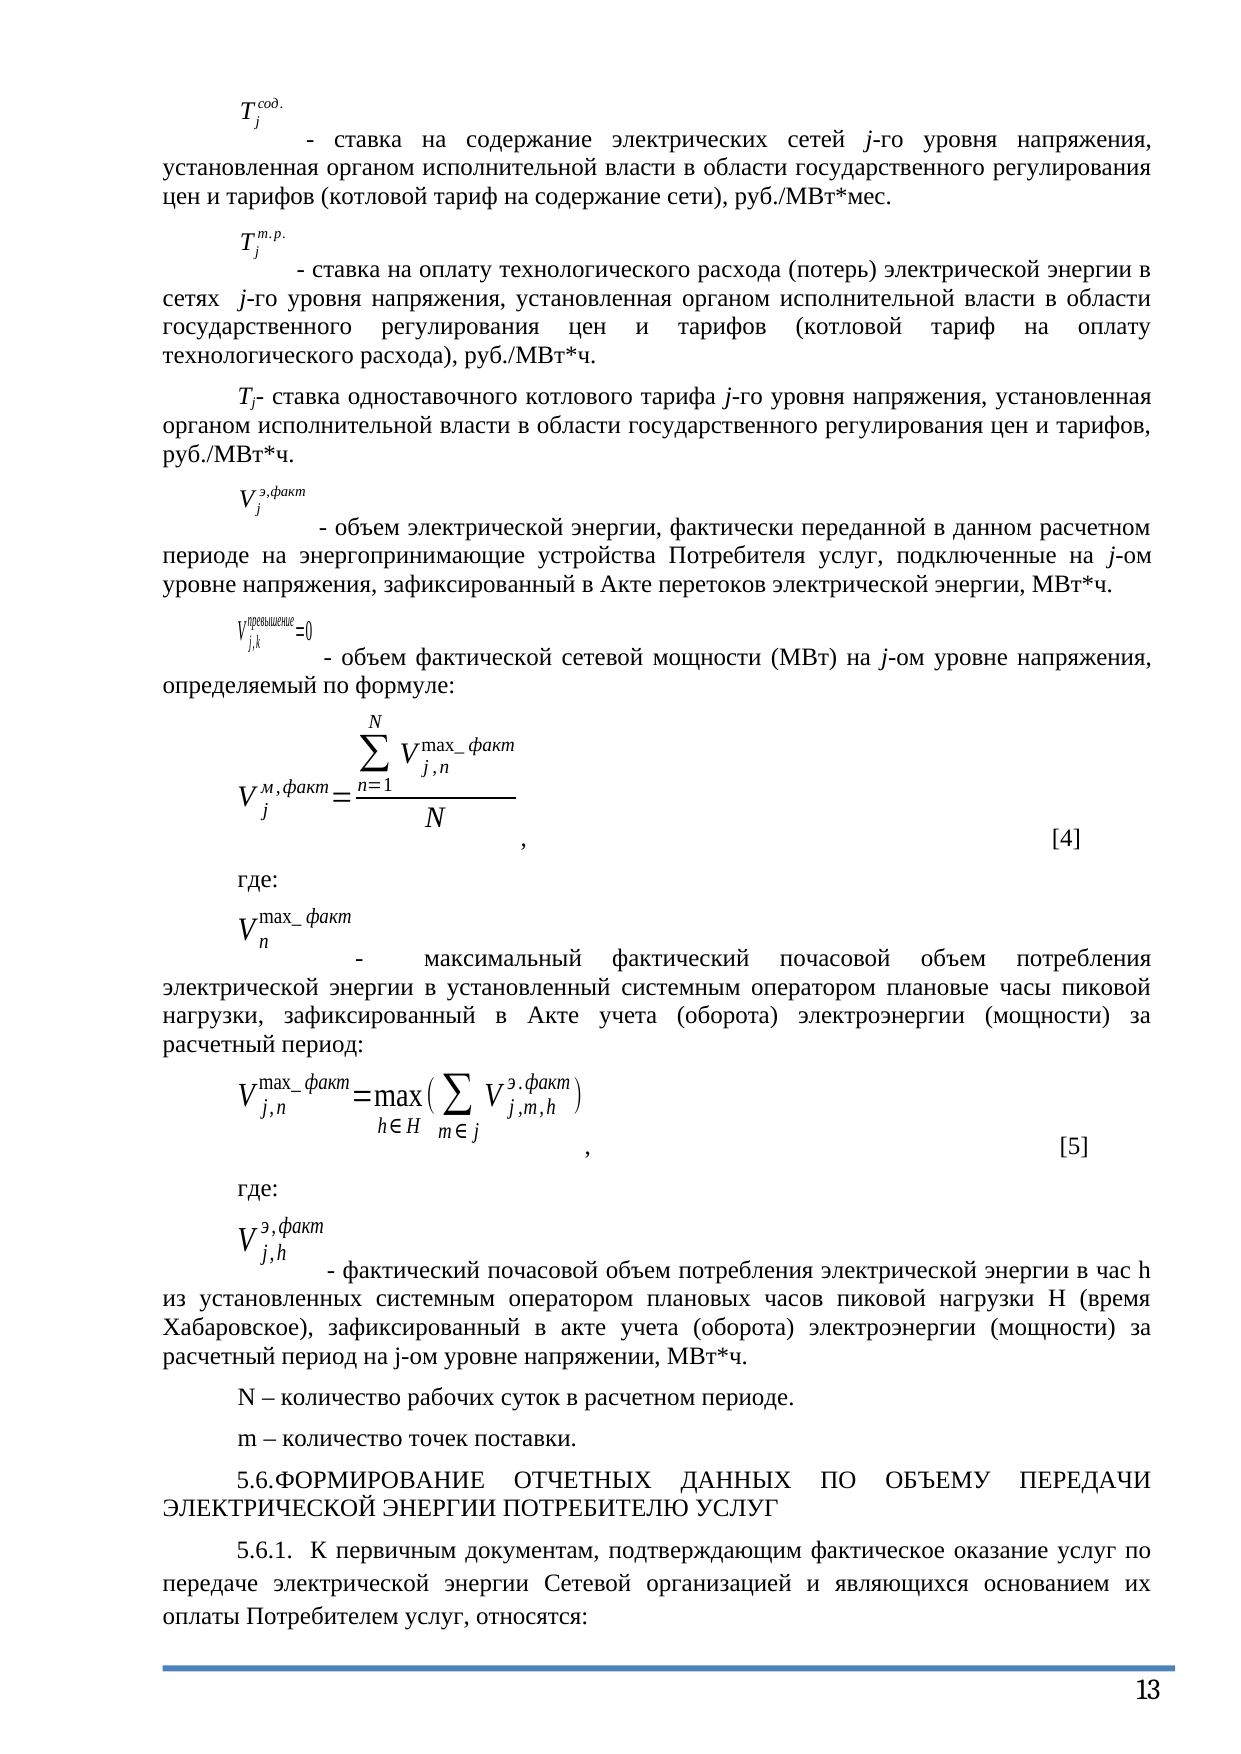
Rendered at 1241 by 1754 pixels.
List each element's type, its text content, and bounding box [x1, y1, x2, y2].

text Tj- ставка одноставочного котлового тарифа j-го уровня напряжения, установленная органом исполнительной власти в области государственного регулирования цен и тарифов, руб./МВт*ч. [162, 381, 1152, 468]
text - объем электрической энергии, фактически переданной в данном расчетном периоде на энергопринимающие устройства Потребителя услуг, подключенные на j-ом уровне напряжения, зафиксированный в Акте перетоков электрической энергии, МВт*ч. [162, 480, 1152, 598]
text , [5] [162, 1070, 1152, 1160]
text где: [162, 864, 1152, 893]
text , [4] [162, 712, 1152, 852]
list К первичным документам, подтверждающим фактическое оказание услуг по передаче электрической энергии Сетевой организацией и являющихся основанием их оплаты Потребителем услуг, относятся: [162, 1535, 1152, 1629]
text - объем фактической сетевой мощности (МВт) на j-ом уровне напряжения, определяемый по формуле: [162, 610, 1152, 699]
text N – количество рабочих суток в расчетном периоде. [162, 1382, 1152, 1411]
text m – количество точек поставки. [162, 1423, 1152, 1452]
text где: [162, 1173, 1152, 1201]
text - максимальный фактический почасовой объем потребления электрической энергии в установленный системным оператором плановые часы пиковой нагрузки, зафиксированный в Акте учета (оборота) электроэнергии (мощности) за расчетный период: [162, 905, 1152, 1058]
text - фактический почасовой объем потребления электрической энергии в час h из установленных системным оператором плановых часов пиковой нагрузки Н (время Хабаровское), зафиксированный в акте учета (оборота) электроэнергии (мощности) за расчетный период на j-ом уровне напряжении, МВт*ч. [162, 1214, 1152, 1370]
list формирование отчетных данных по объему передачи электрической энергии Потребителю услуг [162, 1465, 1152, 1522]
text - ставка на оплату технологического расхода (потерь) электрической энергии в сетях j-го уровня напряжения, установленная органом исполнительной власти в области государственного регулирования цен и тарифов (котловой тариф на оплату технологического расхода), руб./МВт*ч. [162, 222, 1152, 369]
text - ставка на содержание электрических сетей j-го уровня напряжения, установленная органом исполнительной власти в области государственного регулирования цен и тарифов (котловой тариф на содержание сети), руб./МВт*мес. [162, 92, 1152, 210]
